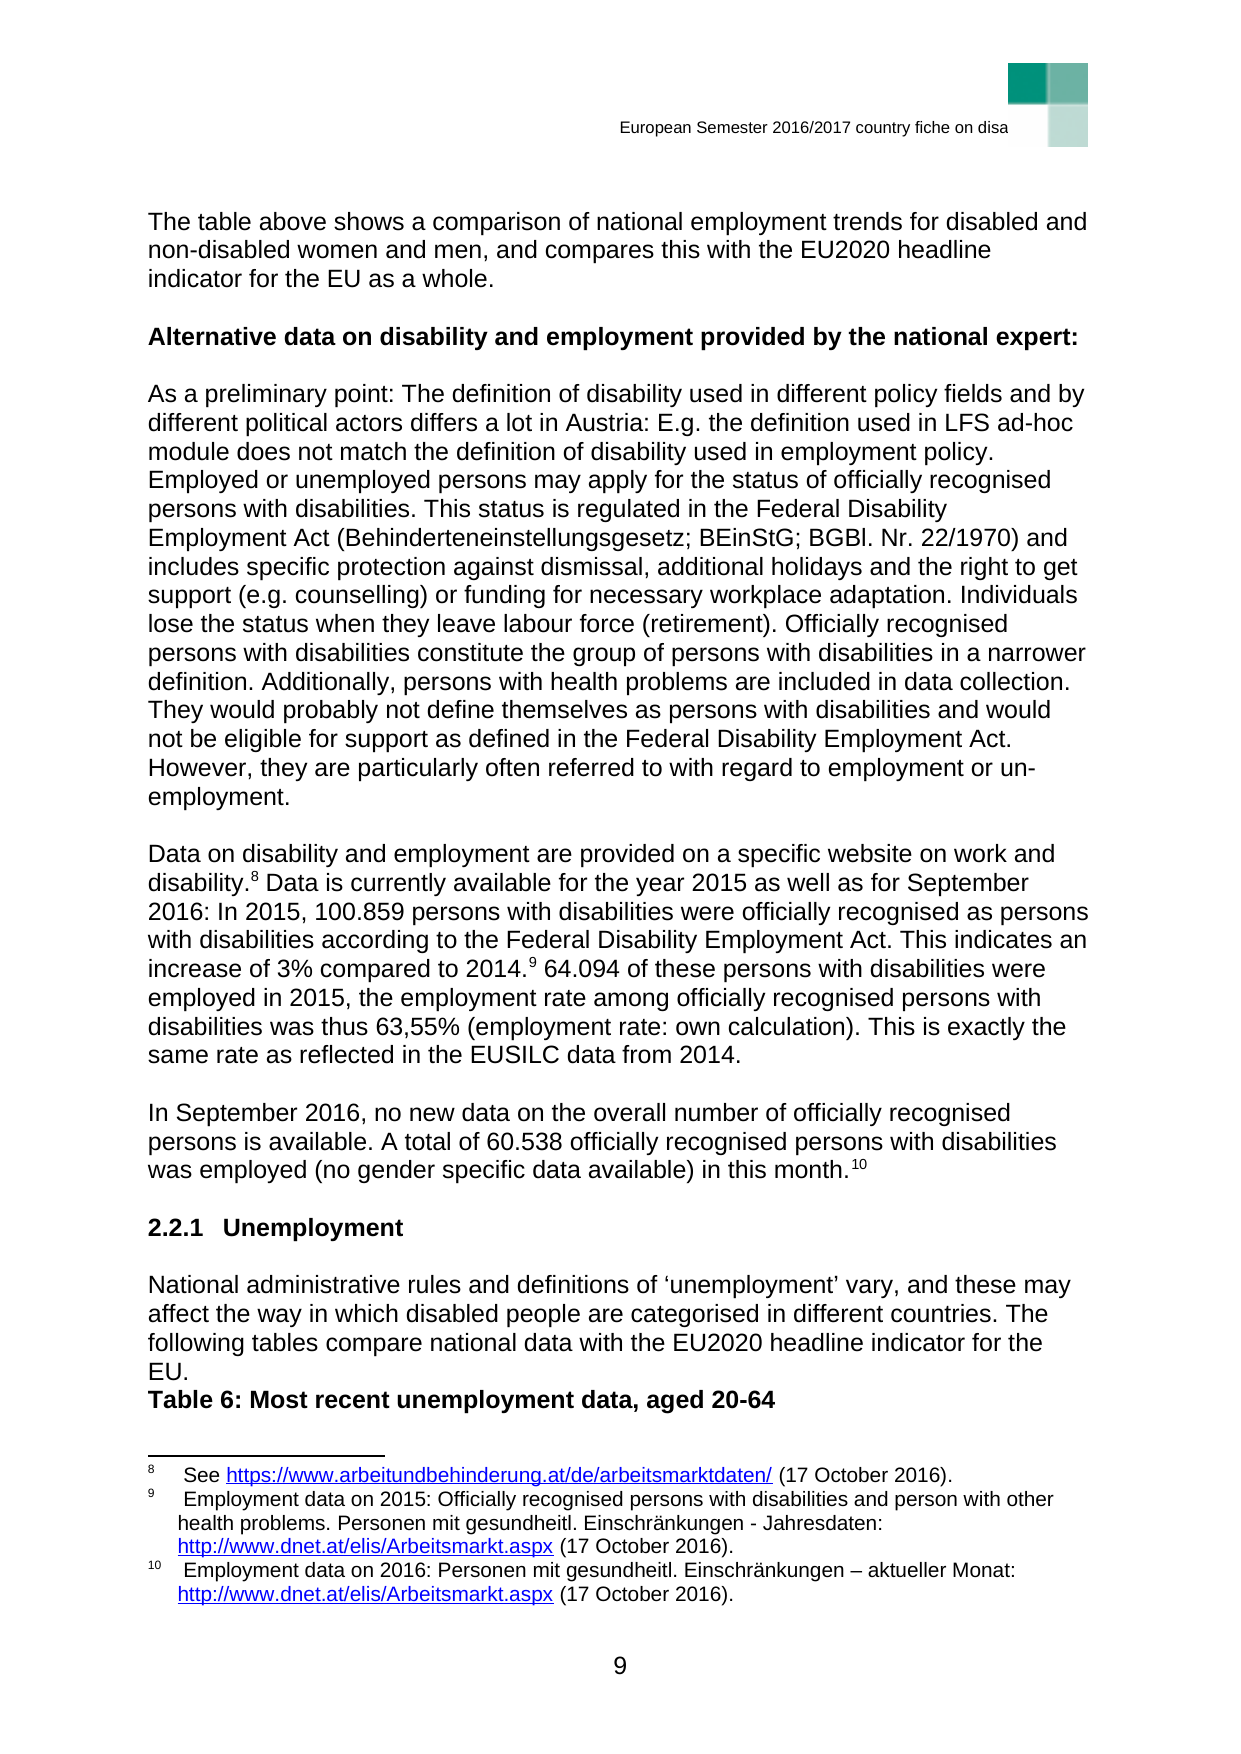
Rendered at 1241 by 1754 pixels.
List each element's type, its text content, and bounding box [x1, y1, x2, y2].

text The table above shows a comparison of national employment trends for disabled and non-disabled women and men, and compares this with the EU2020 headline indicator for the EU as a whole. [148, 207, 1092, 293]
subtitle In September 2016, no new data on the overall number of officially recognised persons is available. A total of 60.538 officially recognised persons with disabilities was employed (no gender specific data available) in this month. [148, 1098, 1092, 1184]
subtitle Data on disability and employment are provided on a specific website on work and disability. Data is currently available for the year 2015 as well as for September 2016: In 2015, 100.859 persons with disabilities were officially recognised as persons with disabilities according to the Federal Disability Employment Act. This indicates an increase of 3% compared to 2014. 64.094 of these persons with disabilities were employed in 2015, the employment rate among officially recognised persons with disabilities was thus 63,55% (employment rate: own calculation). This is exactly the same rate as reflected in the EUSILC data from 2014. [148, 839, 1092, 1069]
subtitle Unemployment [148, 1213, 1092, 1242]
picture [1006, 63, 1087, 143]
subtitle As a preliminary point: The definition of disability used in different policy fields and by different political actors differs a lot in Austria: E.g. the definition used in LFS ad-hoc module does not match the definition of disability used in employment policy. Employed or unemployed persons may apply for the status of officially recognised persons with disabilities. This status is regulated in the Federal Disability Employment Act (Behinderteneinstellungsgesetz; BEinStG; BGBl. Nr. 22/1970) and includes specific protection against dismissal, additional holidays and the right to get support (e.g. counselling) or funding for necessary workplace adaptation. Individuals lose the status when they leave labour force (retirement). Officially recognised persons with disabilities constitute the group of persons with disabilities in a narrower definition. Additionally, persons with health problems are included in data collection. They would probably not define themselves as persons with disabilities and would not be eligible for support as defined in the Federal Disability Employment Act. However, they are particularly often referred to with regard to employment or un-employment. [148, 379, 1092, 811]
text National administrative rules and definitions of ‘unemployment’ vary, and these may affect the way in which disabled people are categorised in different countries. The following tables compare national data with the EU2020 headline indicator for the EU. [148, 1271, 1092, 1386]
text Table 6: Most recent unemployment data, aged 20-64 [148, 1386, 1092, 1414]
subtitle Alternative data on disability and employment provided by the national expert: [148, 322, 1092, 351]
